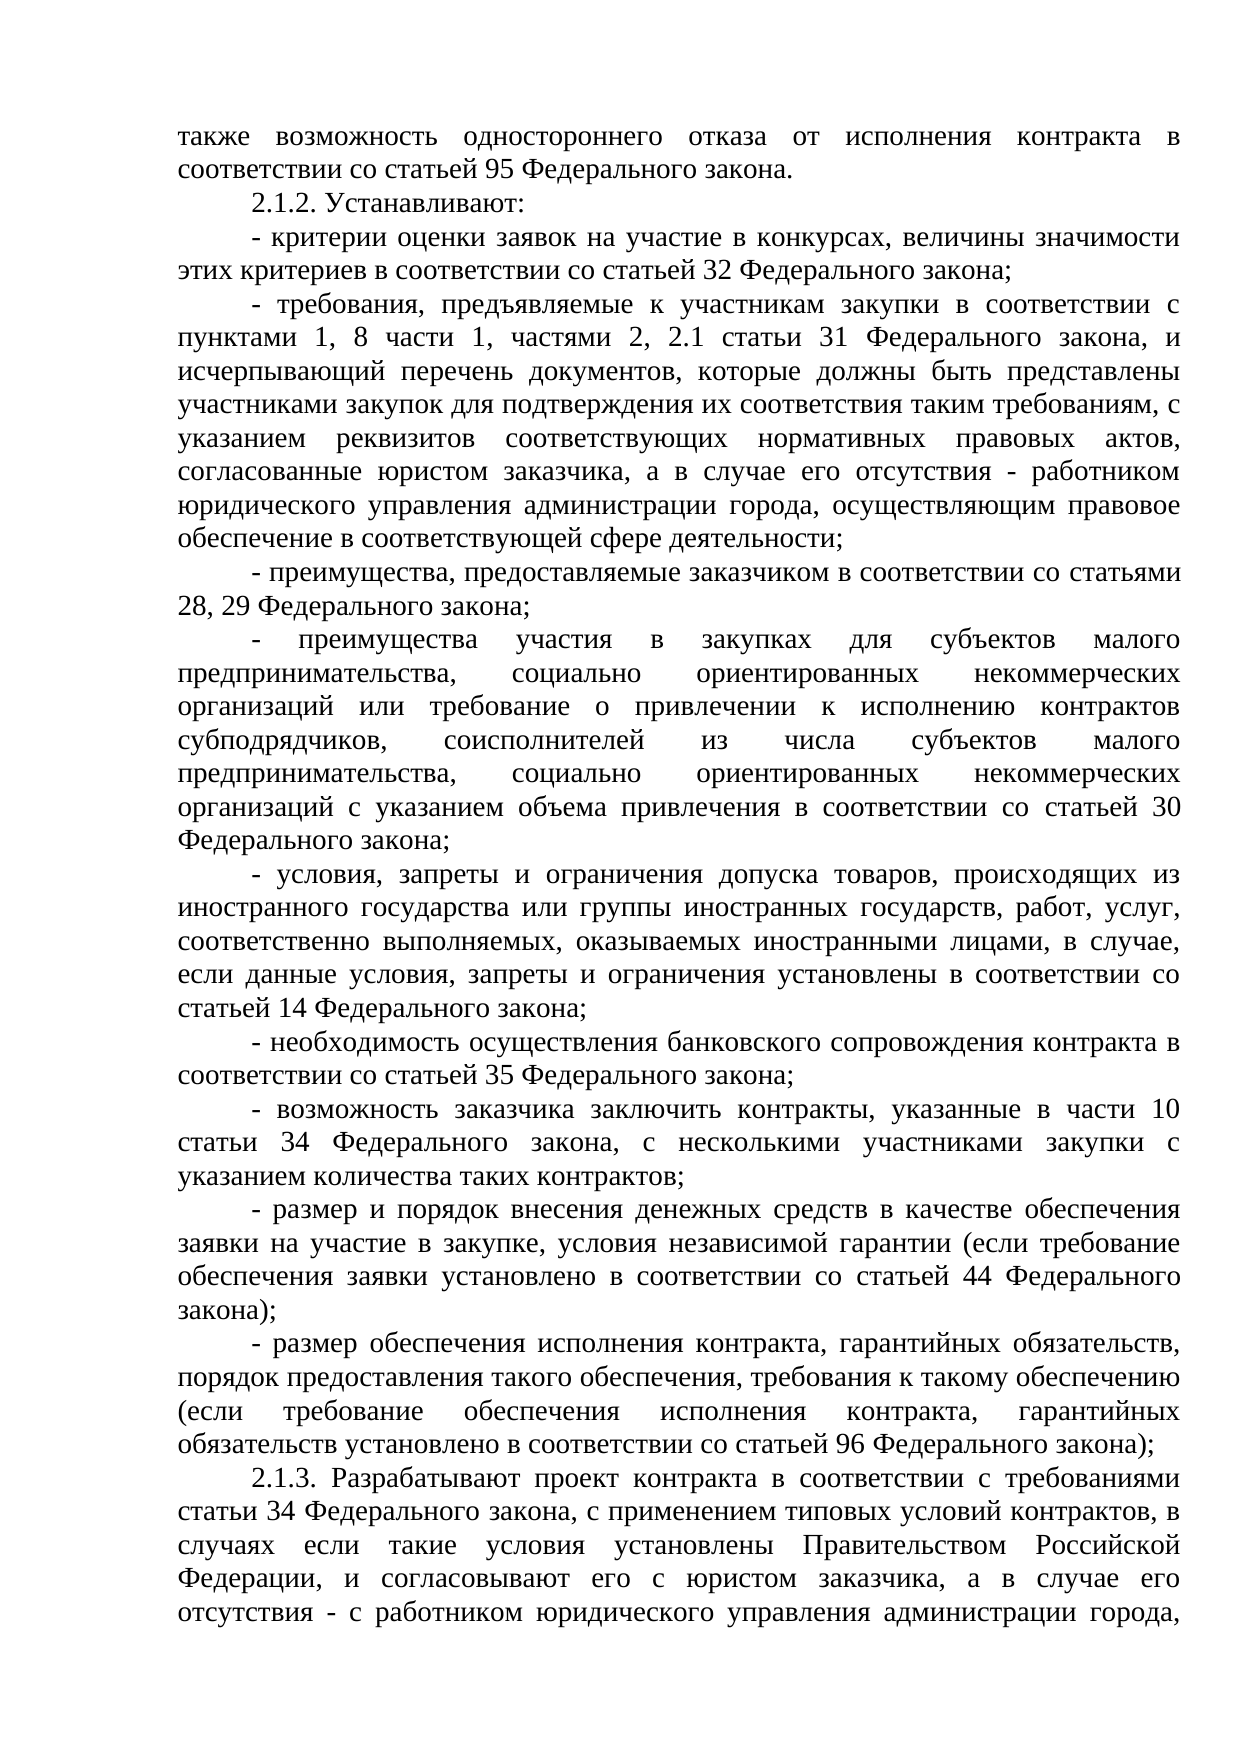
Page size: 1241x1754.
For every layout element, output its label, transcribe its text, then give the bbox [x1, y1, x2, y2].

text - преимущества участия в закупках для субъектов малого предпринимательства, социально ориентированных некоммерческих организаций или требование о привлечении к исполнению контрактов субподрядчиков, соисполнителей из числа субъектов малого предпринимательства, социально ориентированных некоммерческих организаций с указанием объема привлечения в соответствии со статьей 30 Федерального закона; [177, 621, 1181, 856]
text - требования, предъявляемые к участникам закупки в соответствии с пунктами 1, 8 части 1, частями 2, 2.1 статьи 31 Федерального закона, и исчерпывающий перечень документов, которые должны быть представлены участниками закупок для подтверждения их соответствия таким требованиям, с указанием реквизитов соответствующих нормативных правовых актов, согласованные юристом заказчика, а в случае его отсутствия - работником юридического управления администрации города, осуществляющим правовое обеспечение в соответствующей сфере деятельности; [177, 286, 1181, 554]
text - размер и порядок внесения денежных средств в качестве обеспечения заявки на участие в закупке, условия независимой гарантии (если требование обеспечения заявки установлено в соответствии со статьей 44 Федерального закона); [177, 1191, 1181, 1326]
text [177, 1460, 1181, 1627]
text - условия, запреты и ограничения допуска товаров, происходящих из иностранного государства или группы иностранных государств, работ, услуг, соответственно выполняемых, оказываемых иностранными лицами, в случае, если данные условия, запреты и ограничения установлены в соответствии со статьей 14 Федерального закона; [177, 856, 1181, 1024]
text - возможность заказчика заключить контракты, указанные в части 10 статьи 34 Федерального закона, с несколькими участниками закупки с указанием количества таких контрактов; [177, 1091, 1181, 1191]
text - преимущества, предоставляемые заказчиком в соответствии со статьями 28, 29 Федерального закона; [177, 554, 1181, 621]
text - критерии оценки заявок на участие в конкурсах, величины значимости этих критериев в соответствии со статьей 32 Федерального закона; [177, 219, 1181, 286]
text - размер обеспечения исполнения контракта, гарантийных обязательств, порядок предоставления такого обеспечения, требования к такому обеспечению (если требование обеспечения исполнения контракта, гарантийных обязательств установлено в соответствии со статьей 96 Федерального закона); [177, 1326, 1181, 1460]
text - необходимость осуществления банковского сопровождения контракта в соответствии со статьей 35 Федерального закона; [177, 1024, 1181, 1091]
text 2.1.2. Устанавливают: [177, 185, 1181, 219]
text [177, 118, 1181, 185]
